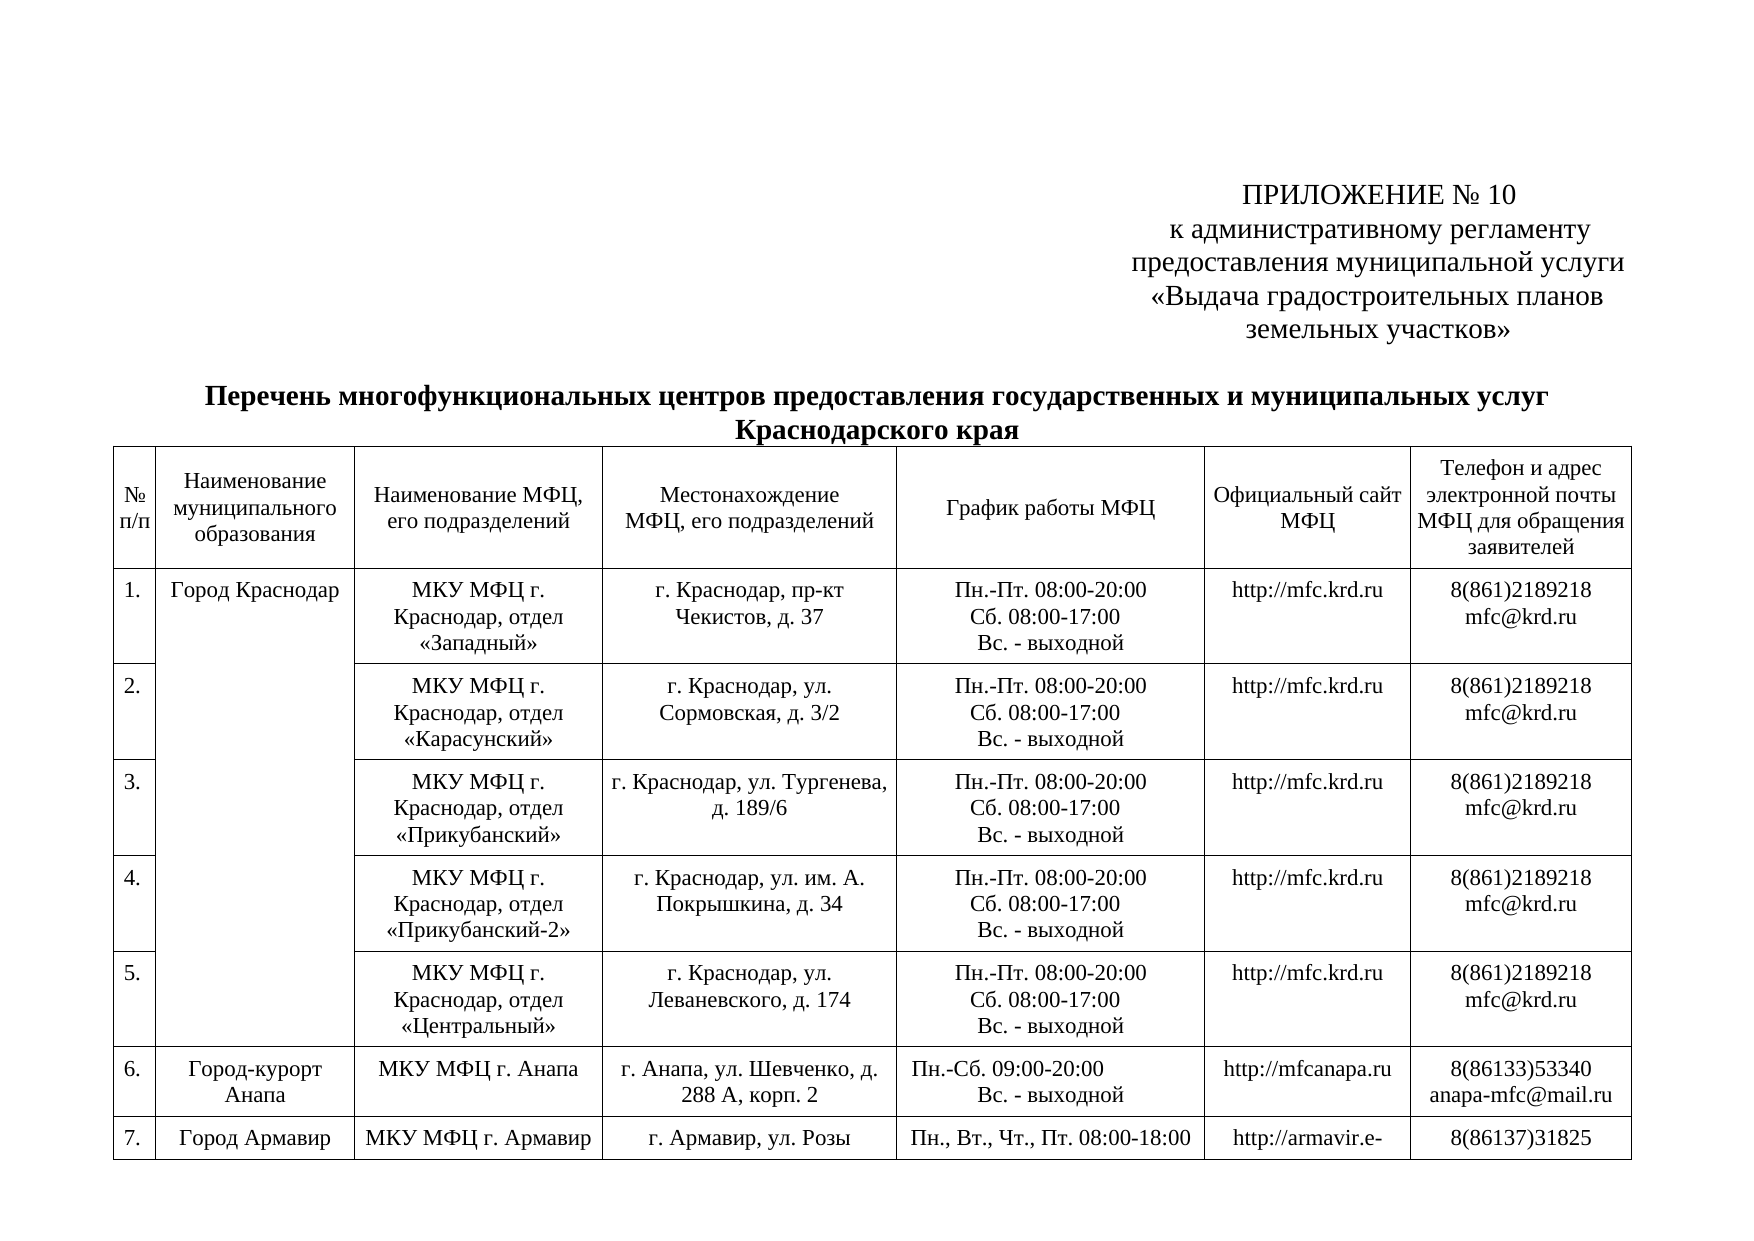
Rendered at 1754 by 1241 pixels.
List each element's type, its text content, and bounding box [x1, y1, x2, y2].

table_cell Пн.-Пт. 08:00-20:00 Сб. 08:00-17:00 Вс. - выходной [897, 664, 1204, 759]
table_cell 8(861)2189218 mfc@krd.ru [1411, 856, 1631, 951]
table_cell МКУ МФЦ г. Анапа [355, 1047, 602, 1116]
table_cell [897, 1117, 1204, 1159]
table_header Наименование муниципального образования [156, 447, 354, 568]
text к административному регламенту [1122, 211, 1636, 244]
table_cell http://mfc.krd.ru [1205, 664, 1410, 759]
table_header Наименование МФЦ, его подразделений [355, 447, 602, 568]
table_cell Город Армавир [156, 1117, 354, 1159]
table_cell [114, 664, 155, 759]
table_cell http://mfc.krd.ru [1205, 856, 1410, 951]
table_cell г. Краснодар, ул. Леваневского, д. 174 [603, 952, 896, 1046]
text ПРИЛОЖЕНИЕ № 10 [1122, 177, 1636, 211]
table_cell г. Краснодар, ул. Сормовская, д. 3/2 [603, 664, 896, 759]
table_cell МКУ МФЦ г. Армавир [355, 1117, 602, 1159]
table_cell [114, 1117, 155, 1159]
table_cell [114, 1047, 155, 1116]
table_cell Город Краснодар [156, 569, 354, 1046]
table_cell МКУ МФЦ г. Краснодар, отдел «Прикубанский-2» [355, 856, 602, 951]
table_cell http://mfc.krd.ru [1205, 569, 1410, 663]
title предоставления муниципальной услуги «Выдача градостроительных планов [1122, 244, 1632, 311]
table_cell http://mfc.krd.ru [1205, 760, 1410, 855]
table_cell МКУ МФЦ г. Краснодар, отдел «Западный» [355, 569, 602, 663]
table_cell [114, 856, 155, 951]
table_cell г. Краснодар, ул. Тургенева, д. 189/6 [603, 760, 896, 855]
table_header График работы МФЦ [897, 447, 1204, 568]
table_cell г. Анапа, ул. Шевченко, д. 288 А, корп. 2 [603, 1047, 896, 1116]
table_header № п/п [114, 447, 155, 568]
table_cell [603, 1117, 896, 1159]
text Перечень многофункциональных центров предоставления государственных и муниципальных услуг Краснодарского края [118, 378, 1636, 446]
table_cell http://mfc.krd.ru [1205, 952, 1410, 1046]
table_cell Пн.-Пт. 08:00-20:00 Сб. 08:00-17:00 Вс. - выходной [897, 952, 1204, 1046]
table_header Официальный сайт МФЦ [1205, 447, 1410, 568]
table_cell 8(861)2189218 mfc@krd.ru [1411, 952, 1631, 1046]
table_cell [1411, 1117, 1631, 1159]
table_cell http://mfcanapa.ru [1205, 1047, 1410, 1116]
table_cell г. Краснодар, пр-кт Чекистов, д. 37 [603, 569, 896, 663]
title земельных участков» [1122, 311, 1632, 345]
table_cell Пн.-Пт. 08:00-20:00 Сб. 08:00-17:00 Вс. - выходной [897, 760, 1204, 855]
table_cell МКУ МФЦ г. Краснодар, отдел «Прикубанский» [355, 760, 602, 855]
table_cell Пн.-Сб. 09:00-20:00 Вс. - выходной [897, 1047, 1204, 1116]
table_cell Пн.-Пт. 08:00-20:00 Сб. 08:00-17:00 Вс. - выходной [897, 569, 1204, 663]
table_cell Пн.-Пт. 08:00-20:00 Сб. 08:00-17:00 Вс. - выходной [897, 856, 1204, 951]
table_cell [114, 952, 155, 1046]
table_cell МКУ МФЦ г. Краснодар, отдел «Карасунский» [355, 664, 602, 759]
table_cell [114, 569, 155, 663]
table_cell Город-курорт Анапа [156, 1047, 354, 1116]
table_cell г. Краснодар, ул. им. А. Покрышкина, д. 34 [603, 856, 896, 951]
table_cell 8(861)2189218 mfc@krd.ru [1411, 760, 1631, 855]
table_cell 8(86133)53340 anapa-mfc@mail.ru [1411, 1047, 1631, 1116]
table_cell [114, 760, 155, 855]
table_cell МКУ МФЦ г. Краснодар, отдел «Центральный» [355, 952, 602, 1046]
table_cell 8(861)2189218 mfc@krd.ru [1411, 569, 1631, 663]
table_header Телефон и адрес электронной почты МФЦ для обращения заявителей [1411, 447, 1631, 568]
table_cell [1205, 1117, 1410, 1159]
table_cell 8(861)2189218 mfc@krd.ru [1411, 664, 1631, 759]
table_header Местонахождение МФЦ, его подразделений [603, 447, 896, 568]
